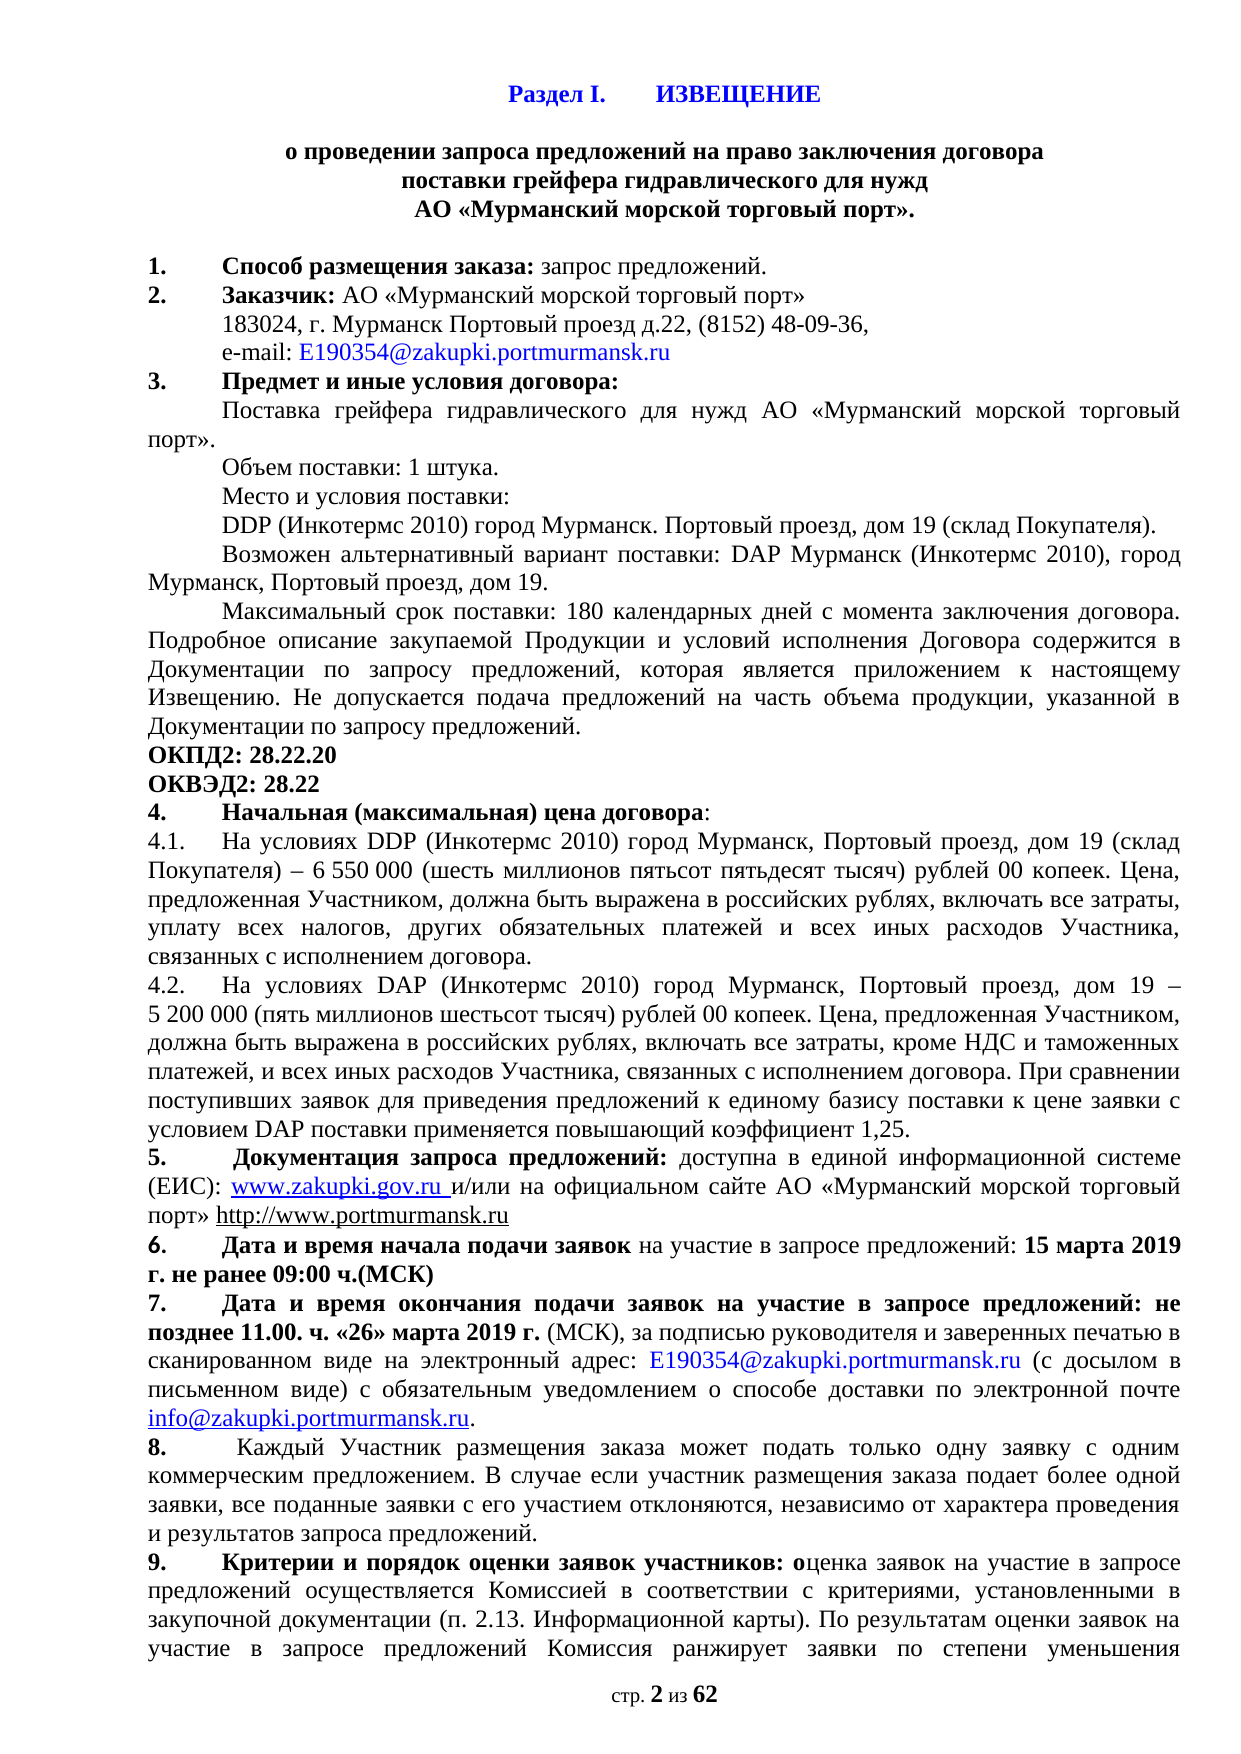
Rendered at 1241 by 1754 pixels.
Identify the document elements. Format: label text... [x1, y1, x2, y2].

list Дата и время начала подачи заявок на участие в запросе предложений: 15 марта 2019 г. не ранее 09:00 ч.(МСК) [148, 1229, 1181, 1288]
text DDP (Инкотермс 2010) город Мурманск. Портовый проезд, дом 19 (склад Покупателя). [148, 510, 1181, 539]
text Объем поставки: 1 штука. [148, 452, 1181, 481]
list На условиях DDP (Инкотермс 2010) город Мурманск, Портовый проезд, дом 19 (склад Покупателя) – 6 550 000 (шесть миллионов пятьсот пятьдесят тысяч) рублей 00 копеек. Цена, предложенная Участником, должна быть выражена в российских рублях, включать все затраты, уплату всех налогов, других обязательных платежей и всех иных расходов Участника, связанных с исполнением договора. [148, 826, 1181, 970]
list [148, 1547, 1181, 1662]
list Дата и время окончания подачи заявок на участие в запросе предложений: не позднее 11.00. ч. «26» марта 2019 г. (МСК), за подписью руководителя и заверенных печатью в сканированном виде на электронный адрес: E190354@zakupki.portmurmansk.ru (с досылом в письменном виде) с обязательным уведомлением о способе доставки по электронной почте info@zakupki.portmurmansk.ru. [148, 1288, 1181, 1432]
text Поставка грейфера гидравлического для нужд АО «Мурманский морской торговый порт». [148, 395, 1181, 452]
text Максимальный срок поставки: 180 календарных дней с момента заключения договора. Подробное описание закупаемой Продукции и условий исполнения Договора содержится в Документации по запросу предложений, которая является приложением к настоящему Извещению. Не допускается подача предложений на часть объема продукции, указанной в Документации по запросу предложений. [148, 596, 1181, 740]
list На условиях DAP (Инкотермс 2010) город Мурманск, Портовый проезд, дом 19 – 5 200 000 (пять миллионов шестьсот тысяч) рублей 00 копеек. Цена, предложенная Участником, должна быть выражена в российских рублях, включать все затраты, кроме НДС и таможенных платежей, и всех иных расходов Участника, связанных с исполнением договора. При сравнении поступивших заявок для приведения предложений к единому базису поставки к цене заявки с условием DAP поставки применяется повышающий коэффициент 1,25. [148, 970, 1181, 1142]
text Возможен альтернативный вариант поставки: DAP Мурманск (Инкотермс 2010), город Мурманск, Портовый проезд, дом 19. [148, 539, 1181, 596]
list Заказчик: АО «Мурманский морской торговый порт» [148, 280, 1181, 309]
text поставки грейфера гидравлического для нужд [148, 165, 1181, 194]
list ОКВЭД2: 28.22 [148, 769, 1181, 797]
list Способ размещения заказа: запрос предложений. [148, 251, 1181, 280]
list Предмет и иные условия договора: [148, 366, 1181, 395]
list Начальная (максимальная) цена договора: [148, 797, 1181, 826]
text Раздел I. ИЗВЕЩЕНИЕ [148, 79, 1181, 107]
list Каждый Участник размещения заказа может подать только одну заявку с одним коммерческим предложением. В случае если участник размещения заказа подает более одной заявки, все поданные заявки с его участием отклоняются, независимо от характера проведения и результатов запроса предложений. [148, 1432, 1181, 1547]
list Документация запроса предложений: доступна в единой информационной системе (ЕИС): www.zakupki.gov.ru и/или на официальном сайте АО «Мурманский морской торговый порт» http://www.portmurmansk.ru [148, 1142, 1181, 1229]
text Место и условия поставки: [148, 481, 1181, 510]
text АО «Мурманский морской торговый порт». [148, 194, 1181, 222]
text о проведении запроса предложений на право заключения договора [148, 136, 1181, 165]
text e-mail: E190354@zakupki.portmurmansk.ru [148, 337, 1181, 366]
text 183024, г. Мурманск Портовый проезд д.22, (8152) 48-09-36, [148, 309, 1181, 337]
list ОКПД2: 28.22.20 [148, 740, 1181, 769]
